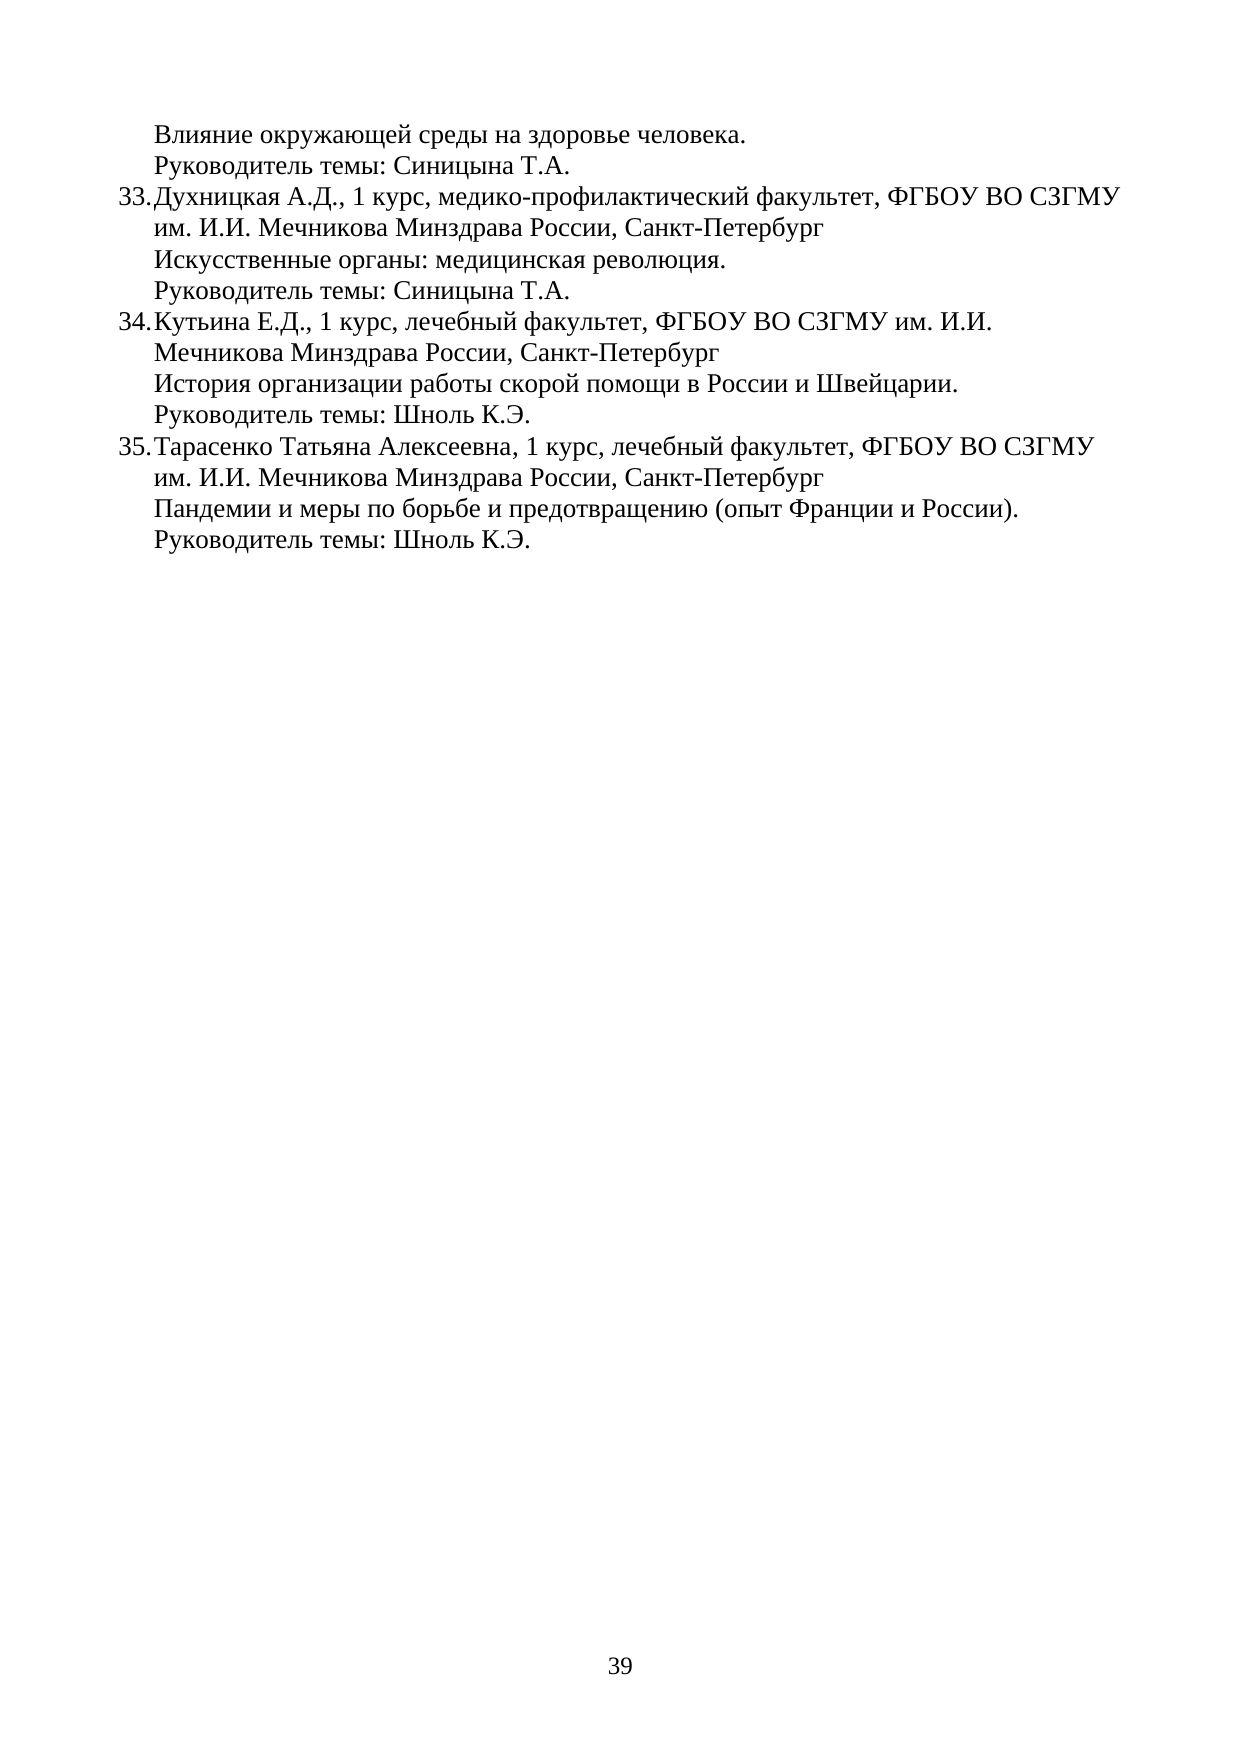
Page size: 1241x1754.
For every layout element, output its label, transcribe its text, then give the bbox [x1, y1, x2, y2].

list Тарасенко Татьяна Алексеевна, 1 курс, лечебный факультет, ФГБОУ ВО СЗГМУ им. И.И. Мечникова Минздрава России, Санкт-Петербург Пандемии и меры по борьбе и предотвращению (опыт Франции и России). Руководитель темы: Шноль К.Э. [118, 429, 1122, 554]
list Кутьина Е.Д., 1 курс, лечебный факультет, ФГБОУ ВО СЗГМУ им. И.И. Мечникова Минздрава России, Санкт-Петербург История организации работы скорой помощи в России и Швейцарии. Руководитель темы: Шноль К.Э. [118, 305, 1122, 429]
list Духницкая А.Д., 1 курс, медико-профилактический факультет, ФГБОУ ВО СЗГМУ им. И.И. Мечникова Минздрава России, Санкт-Петербург Искусственные органы: медицинская революция. Руководитель темы: Синицына Т.А. [118, 180, 1122, 305]
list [118, 118, 1122, 180]
